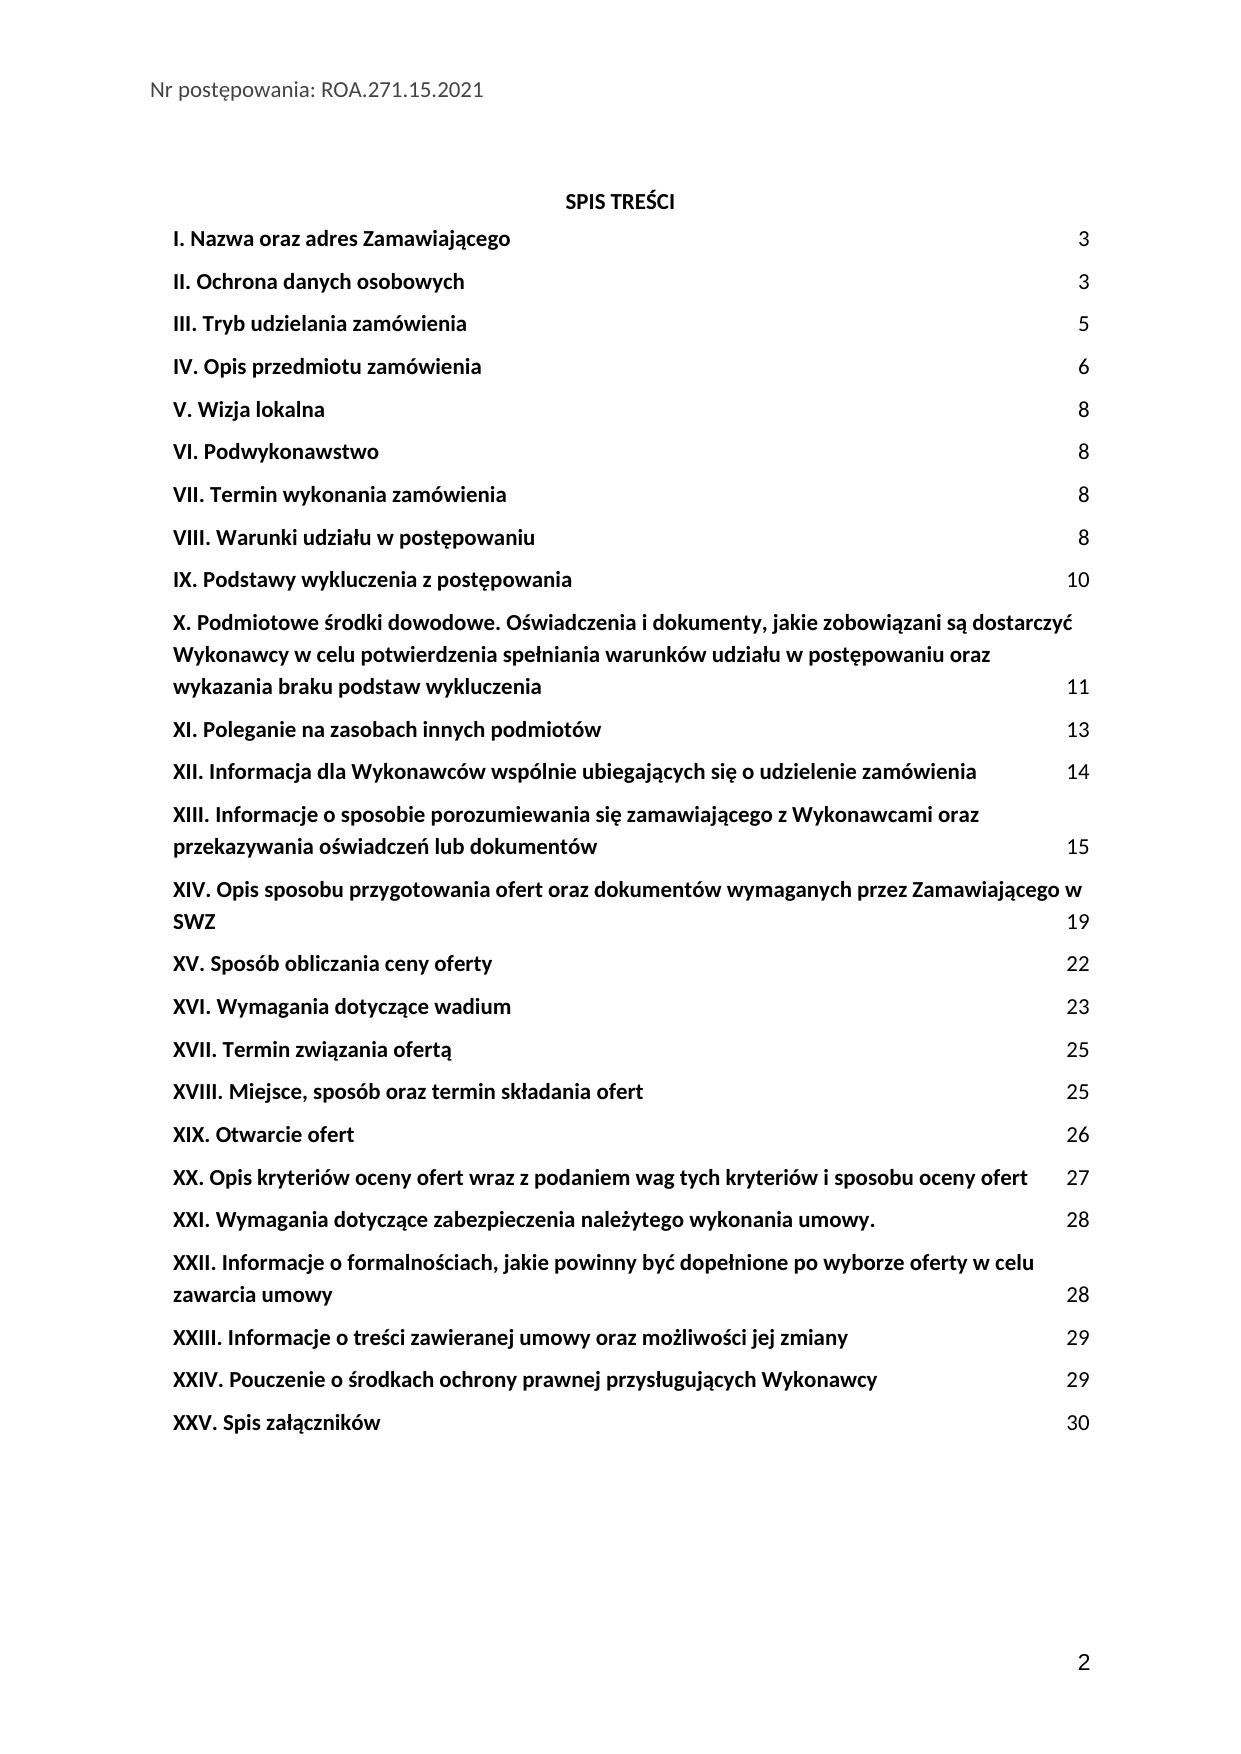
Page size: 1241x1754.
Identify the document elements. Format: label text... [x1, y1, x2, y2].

text SPIS TREŚCI [150, 187, 1090, 215]
